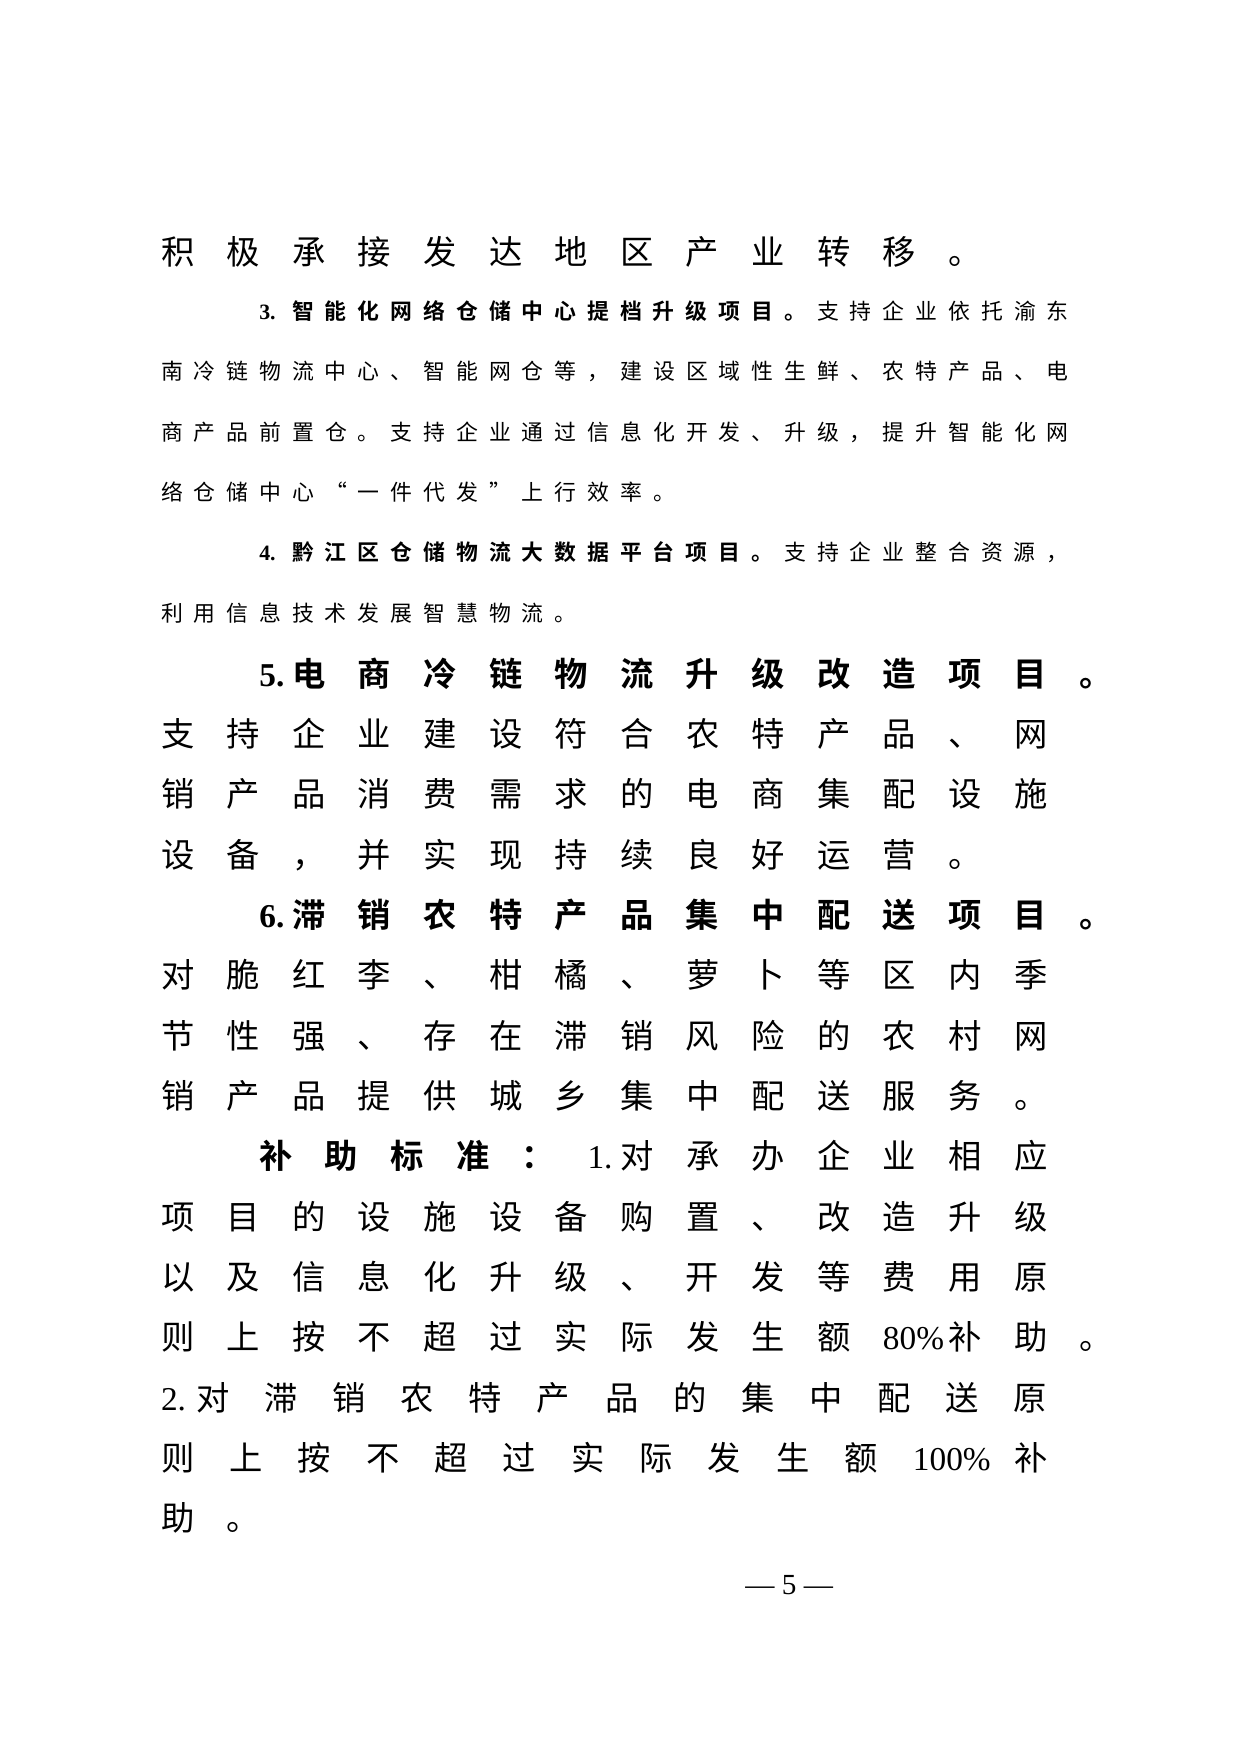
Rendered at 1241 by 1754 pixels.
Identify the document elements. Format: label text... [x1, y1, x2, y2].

text 3.智能化网络仓储中心提档升级项目。支持企业依托渝东南冷链物流中心、智能网仓等，建设区域性生鲜、农特产品、电商产品前置仓。支持企业通过信息化开发、升级，提升智能化网络仓储中心“一件代发”上行效率。 [161, 280, 1079, 521]
text 5.电商冷链物流升级改造项目。支持企业建设符合农特产品、网销产品消费需求的电商集配设施设备，并实现持续良好运营。 [161, 642, 1079, 883]
text 补助标准：1.对承办企业相应项目的设施设备购置、改造升级以及信息化升级、开发等费用原则上按不超过实际发生额80%补助。2.对滞销农特产品的集中配送原则上按不超过实际发生额100%补助。 [161, 1124, 1079, 1546]
text 4.黔江区仓储物流大数据平台项目。支持企业整合资源，利用信息技术发展智慧物流。 [161, 521, 1079, 642]
text 6.滞销农特产品集中配送项目。对脆红李、柑橘、萝卜等区内季节性强、存在滞销风险的农村网销产品提供城乡集中配送服务。 [161, 883, 1079, 1124]
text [161, 219, 1079, 280]
